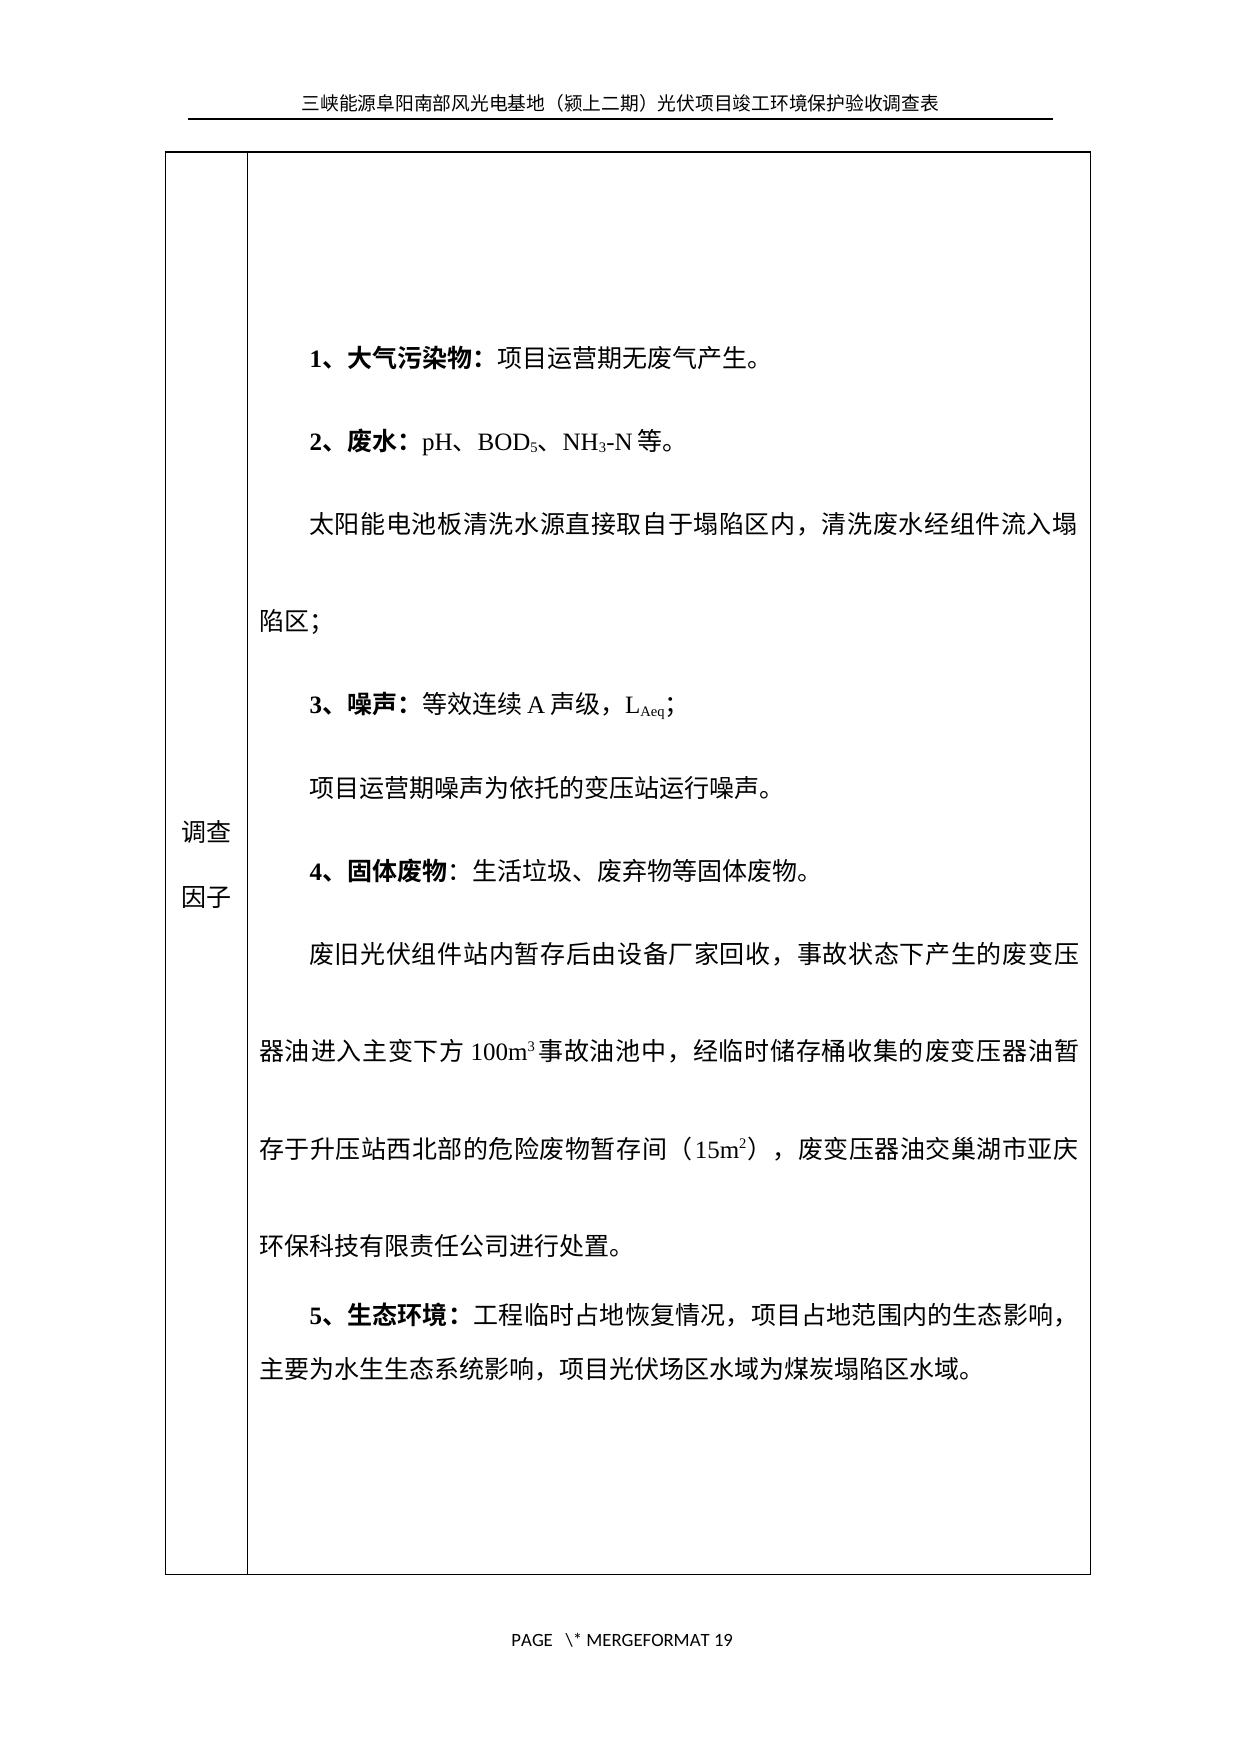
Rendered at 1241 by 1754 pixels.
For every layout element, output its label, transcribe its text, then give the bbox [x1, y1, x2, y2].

table_header 调查因子 [166, 153, 247, 1574]
table_header 1、大气污染物：项目运营期无废气产生。 2、废水：pH、BOD5、NH3-N等。 太阳能电池板清洗水源直接取自于塌陷区内，清洗废水经组件流入塌陷区； 3、噪声：等效连续A声级，LAeq； 项目运营期噪声为依托的变压站运行噪声。 4、固体废物：生活垃圾、废弃物等固体废物。 废旧光伏组件站内暂存后由设备厂家回收，事故状态下产生的废变压器油进入主变下方100m3事故油池中，经临时储存桶收集的废变压器油暂存于升压站西北部的危险废物暂存间（15m2），废变压器油交巢湖市亚庆环保科技有限责任公司进行处置。 5、生态环境：工程临时占地恢复情况，项目占地范围内的生态影响，主要为水生生态系统影响，项目光伏场区水域为煤炭塌陷区水域。 [248, 153, 1090, 1574]
